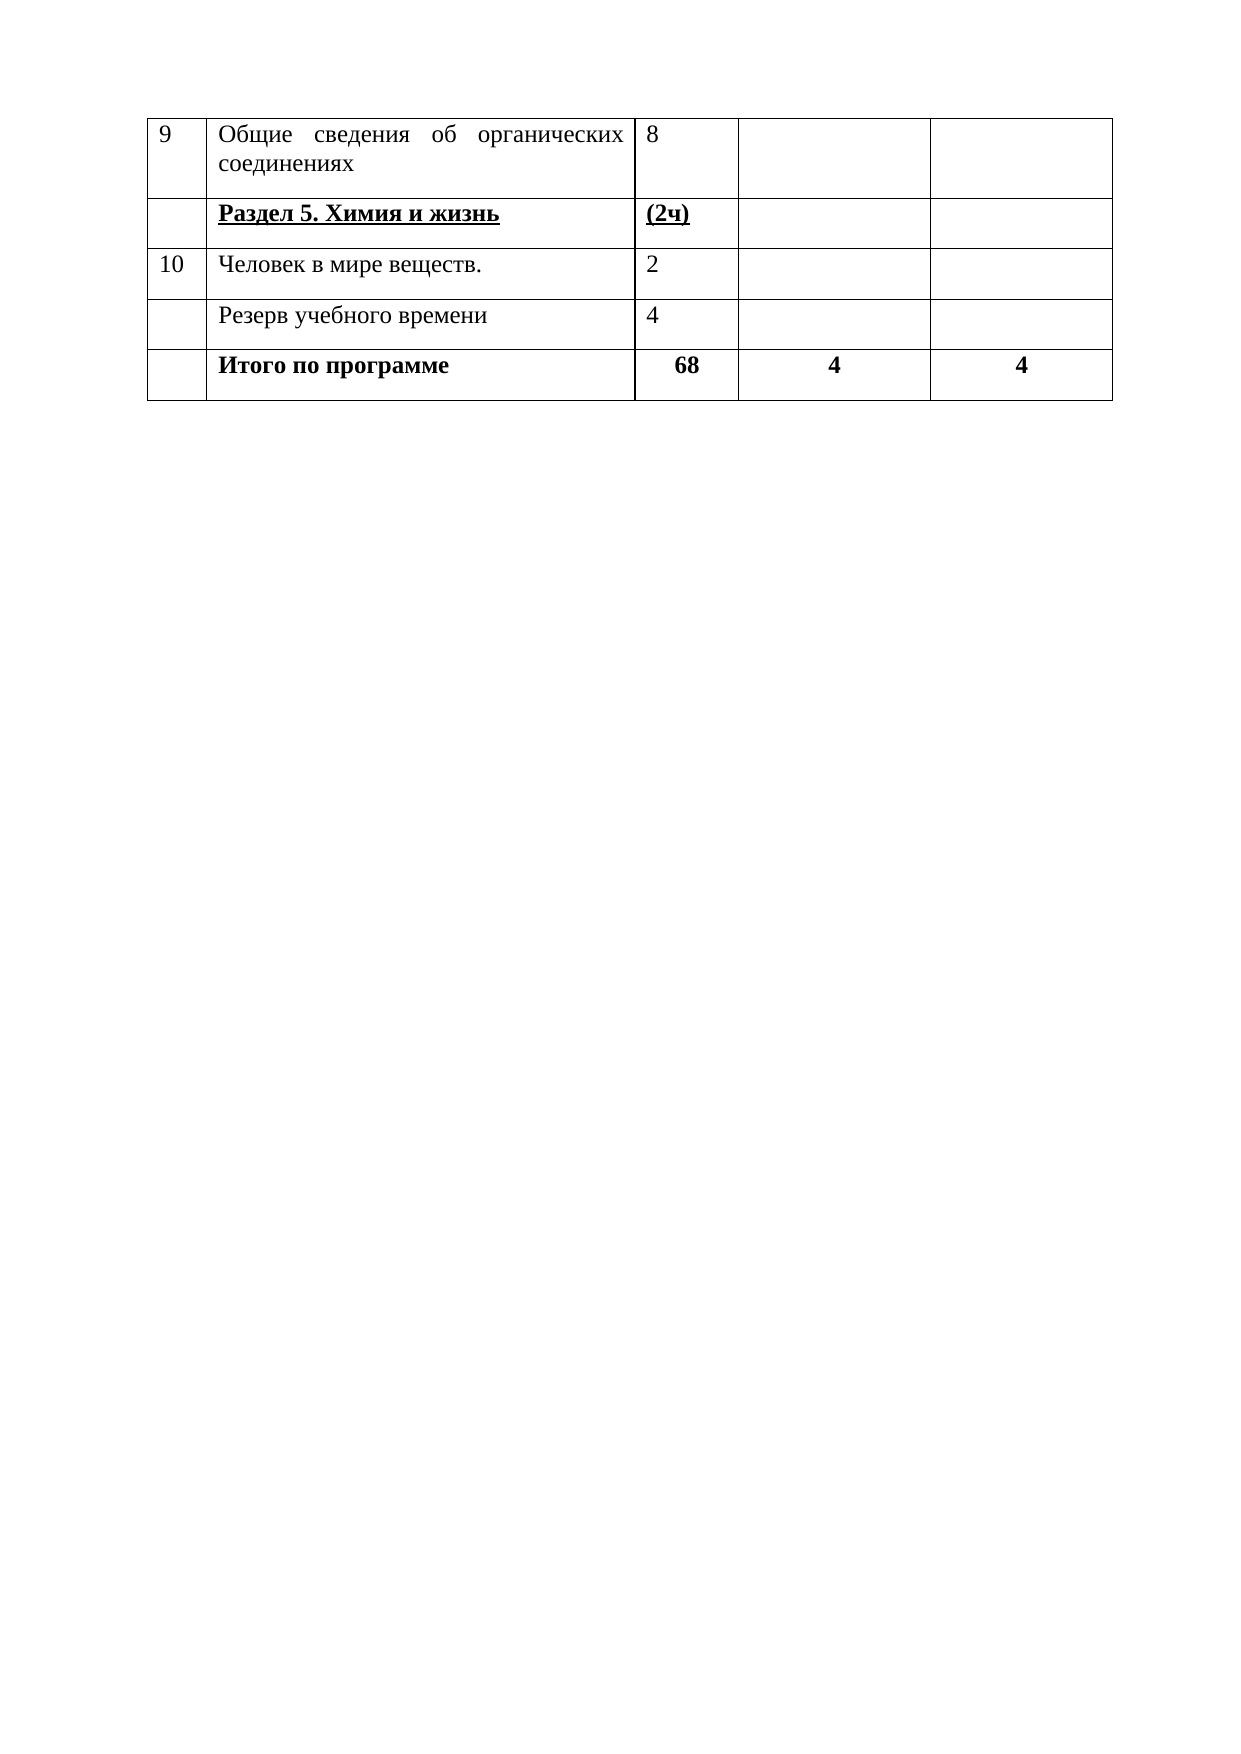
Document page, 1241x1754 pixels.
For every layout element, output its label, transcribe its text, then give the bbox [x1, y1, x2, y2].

table_cell [739, 300, 930, 349]
table_cell 2 [636, 249, 738, 299]
table_cell Раздел 5. Химия и жизнь [207, 199, 634, 248]
table_cell (2ч) [636, 199, 738, 248]
table_cell 68 [636, 350, 738, 400]
table_cell Резерв учебного времени [207, 300, 634, 349]
table_cell [739, 199, 930, 248]
table_cell [739, 119, 930, 197]
table_cell 8 [636, 119, 738, 197]
table_cell Человек в мире веществ. [207, 249, 634, 299]
table_cell Общие сведения об органических соединениях [207, 119, 634, 197]
table_cell 4 [636, 300, 738, 349]
table_cell [931, 249, 1112, 299]
table_cell [739, 249, 930, 299]
table_cell 10 [148, 249, 206, 299]
table_cell [148, 199, 206, 248]
table_cell [931, 119, 1112, 197]
table_cell 4 [931, 350, 1112, 400]
table_cell 4 [739, 350, 930, 400]
table_cell [148, 350, 206, 400]
table_cell [931, 300, 1112, 349]
table_cell [931, 199, 1112, 248]
table_cell Итого по программе [207, 350, 634, 400]
table_cell [148, 300, 206, 349]
table_cell 9 [148, 119, 206, 197]
